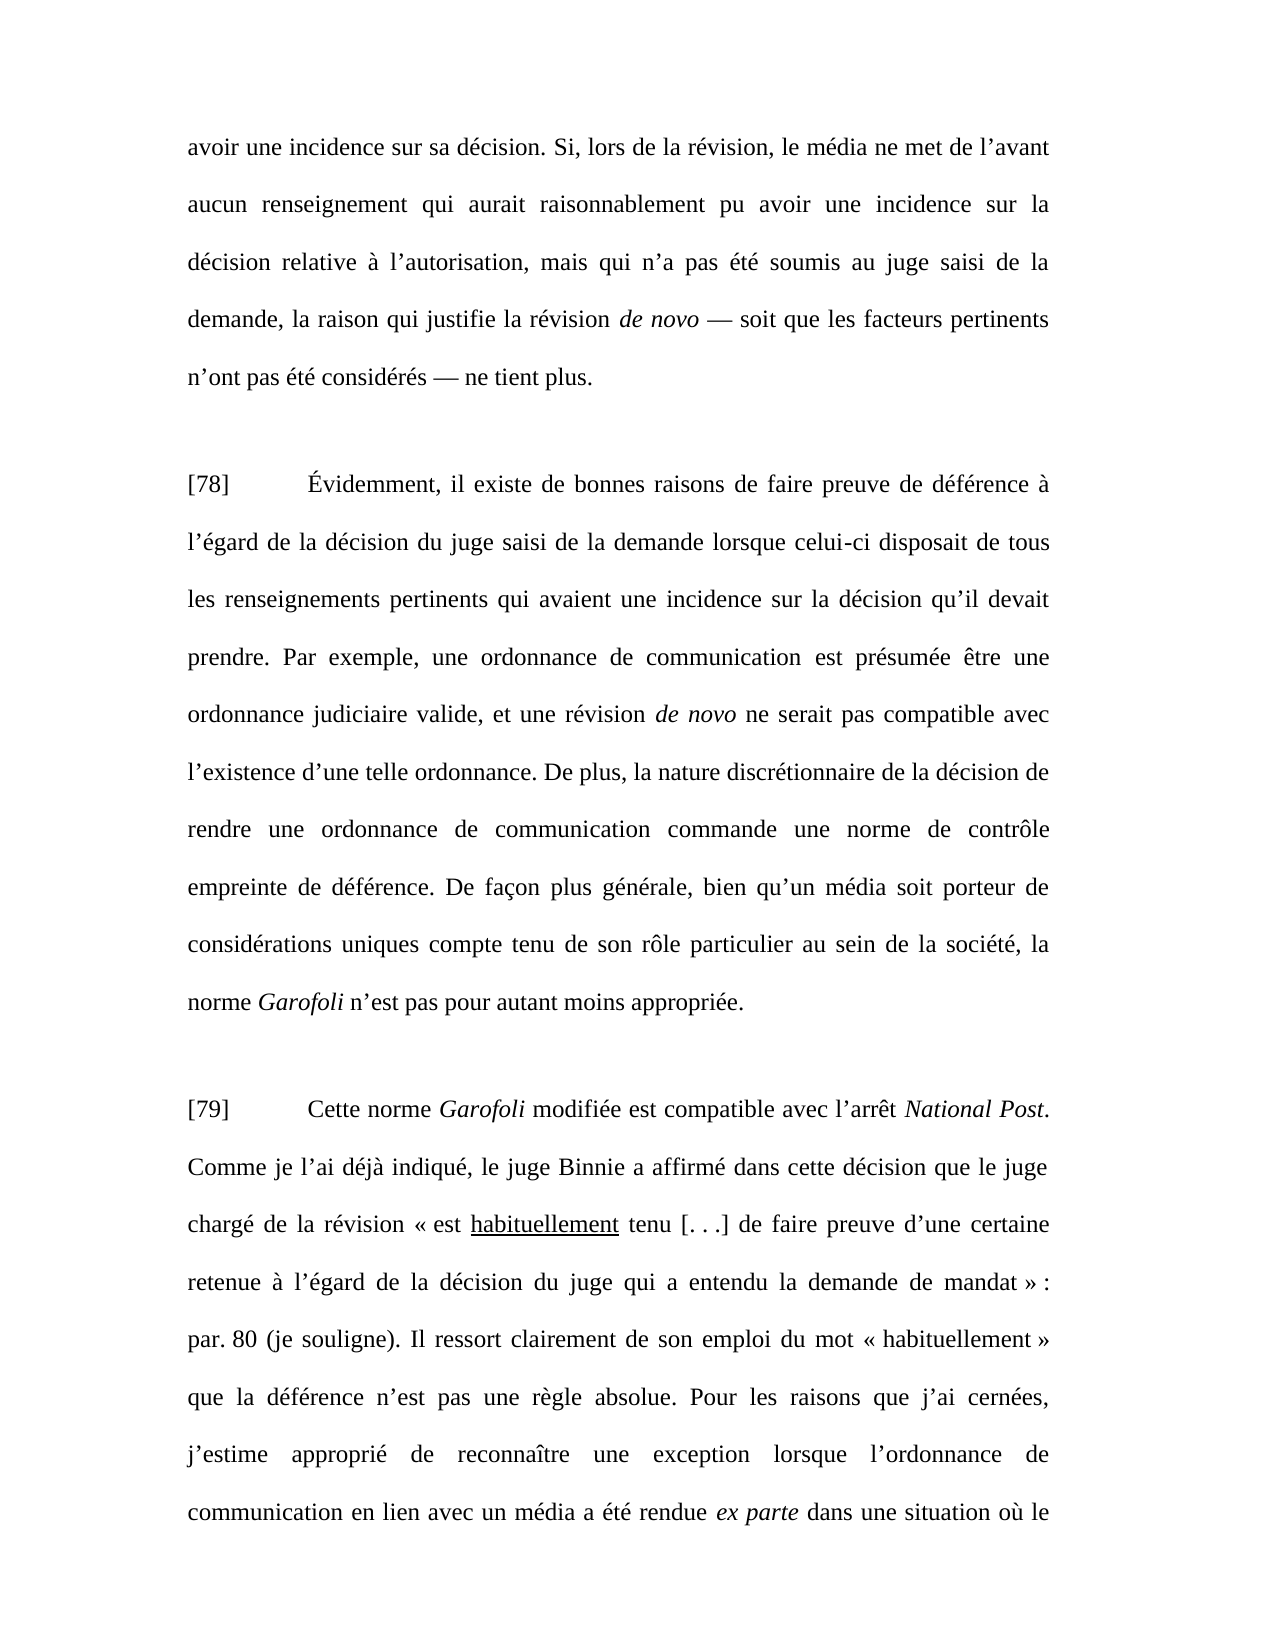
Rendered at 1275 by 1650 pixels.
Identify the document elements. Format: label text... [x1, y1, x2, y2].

text Évidemment, il existe de bonnes raisons de faire preuve de déférence à l’égard de la décision du juge saisi de la demande lorsque celui-ci disposait de tous les renseignements pertinents qui avaient une incidence sur la décision qu’il devait prendre. Par exemple, une ordonnance de communication est présumée être une ordonnance judiciaire valide, et une révision de novo ne serait pas compatible avec l’existence d’une telle ordonnance. De plus, la nature discrétionnaire de la décision de rendre une ordonnance de communication commande une norme de contrôle empreinte de déférence. De façon plus générale, bien qu’un média soit porteur de considérations uniques compte tenu de son rôle particulier au sein de la société, la norme Garofoli n’est pas pour autant moins appropriée. [187, 469, 1050, 1016]
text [187, 1094, 1050, 1526]
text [187, 132, 1050, 391]
